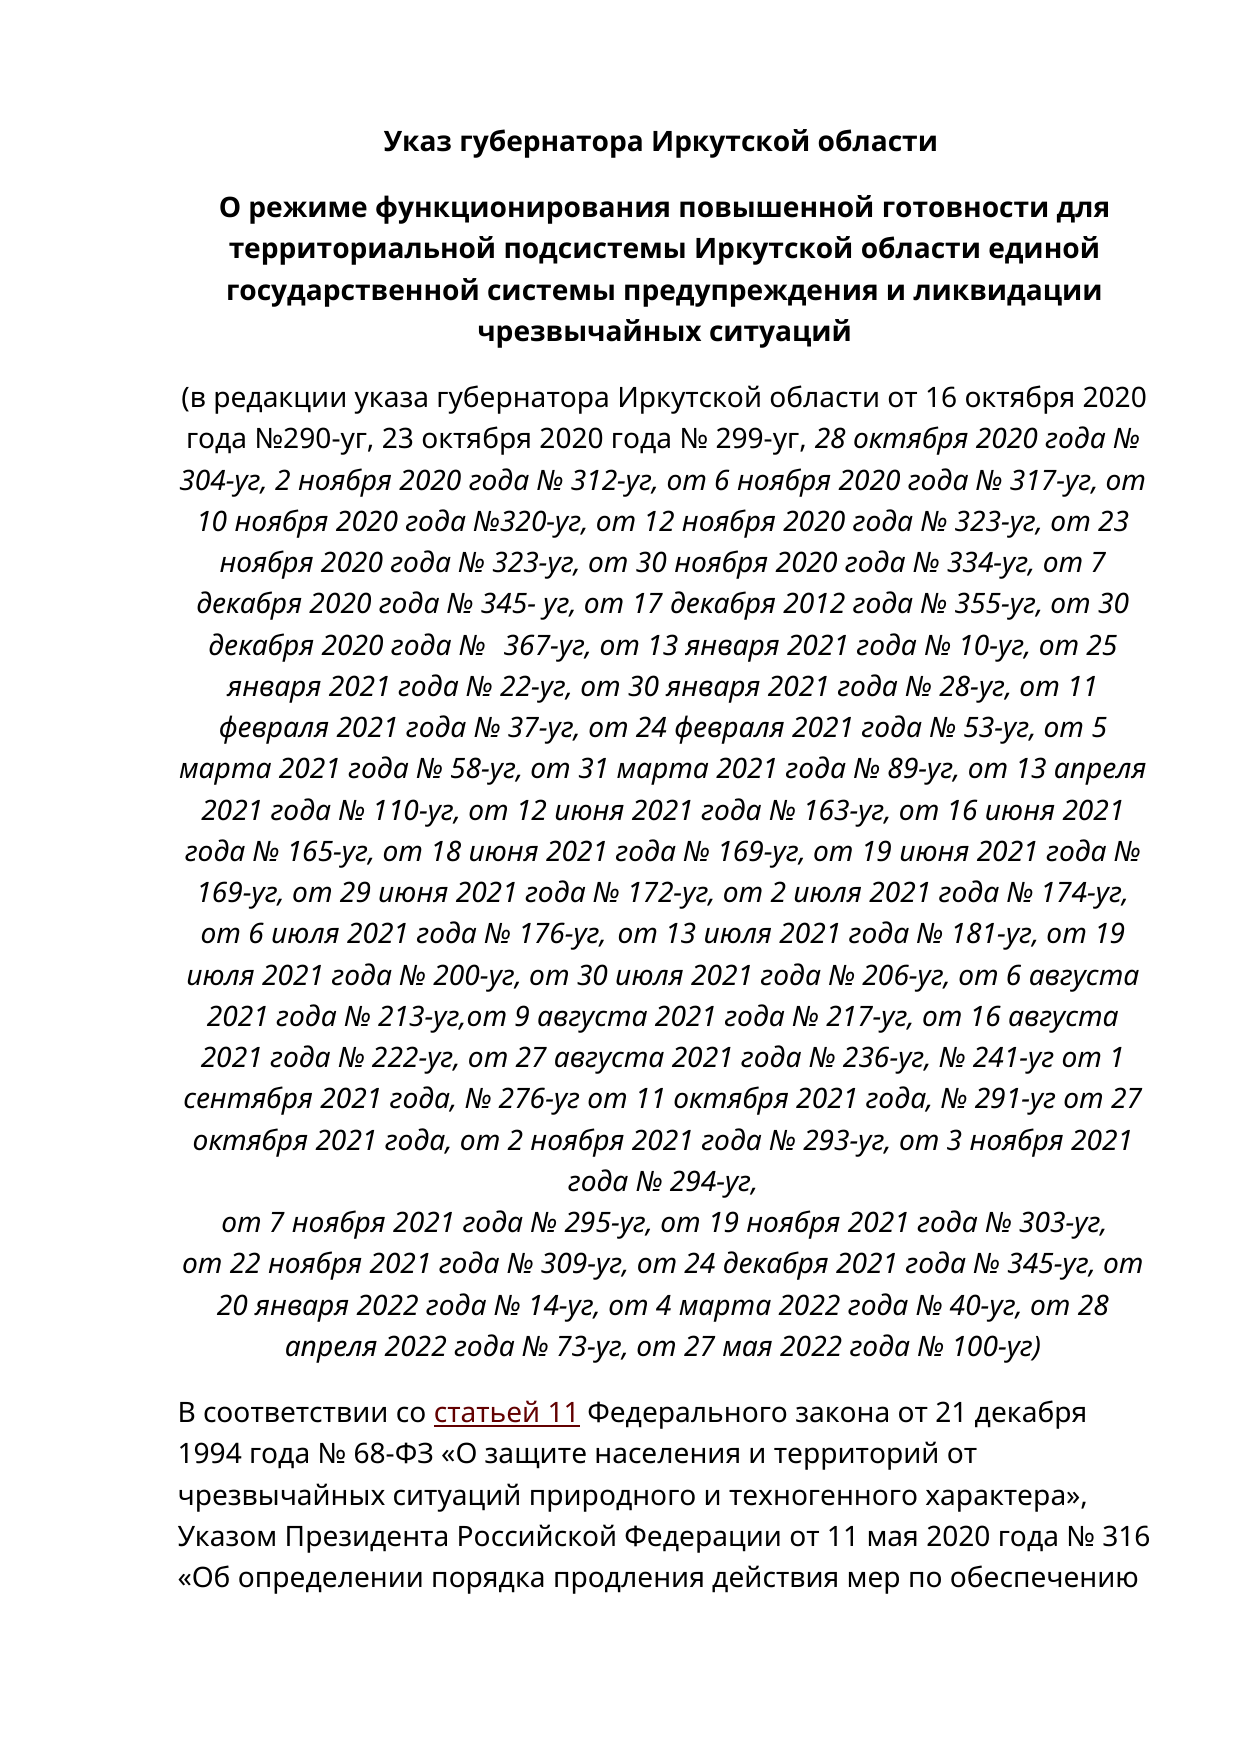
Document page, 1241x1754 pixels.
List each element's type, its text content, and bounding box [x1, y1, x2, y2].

text (в редакции указа губернатора Иркутской области от 16 октября 2020 года №290-уг, 23 октября 2020 года № 299-уг, 28 октября 2020 года № 304-уг, 2 ноября 2020 года № 312-уг, от 6 ноября 2020 года № 317-уг, от 10 ноября 2020 года №320-уг, от 12 ноября 2020 года № 323-уг, от 23 ноября 2020 года № 323-уг, от 30 ноября 2020 года № 334-уг, от 7 декабря 2020 года № 345- уг, от 17 декабря 2012 года № 355-уг, от 30 декабря 2020 года № 367-уг, от 13 января 2021 года № 10-уг, от 25 января 2021 года № 22-уг, от 30 января 2021 года № 28-уг, от 11 февраля 2021 года № 37-уг, от 24 февраля 2021 года № 53-уг, от 5 марта 2021 года № 58-уг, от 31 марта 2021 года № 89-уг, от 13 апреля 2021 года № 110-уг, от 12 июня 2021 года № 163-уг, от 16 июня 2021 года № 165-уг, от 18 июня 2021 года № 169-уг, от 19 июня 2021 года № 169-уг, от 29 июня 2021 года № 172-уг, от 2 июля 2021 года № 174-уг, от 6 июля 2021 года № 176-уг, от 13 июля 2021 года № 181-уг, от 19 июля 2021 года № 200-уг, от 30 июля 2021 года № 206-уг, от 6 августа 2021 года № 213-уг,от 9 августа 2021 года № 217-уг, от 16 августа 2021 года № 222-уг, от 27 августа 2021 года № 236-уг, № 241-уг от 1 сентября 2021 года, № 276-уг от 11 октября 2021 года, № 291-уг от 27 октября 2021 года, от 2 ноября 2021 года № 293-уг, от 3 ноября 2021 года № 294-уг, от 7 ноября 2021 года № 295-уг, от 19 ноября 2021 года № 303-уг, от 22 ноября 2021 года № 309-уг, от 24 декабря 2021 года № 345-уг, от 20 января 2022 года № 14-уг, от 4 марта 2022 года № 40-уг, от 28 апреля 2022 года № 73-уг, от 27 мая 2022 года № 100-уг) [177, 374, 1152, 1364]
text Указ губернатора Иркутской области [177, 118, 1152, 159]
text О режиме функционирования повышенной готовности для территориальной подсистемы Иркутской области единой государственной системы предупреждения и ликвидации чрезвычайных ситуаций [177, 184, 1152, 349]
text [177, 1389, 1152, 1596]
